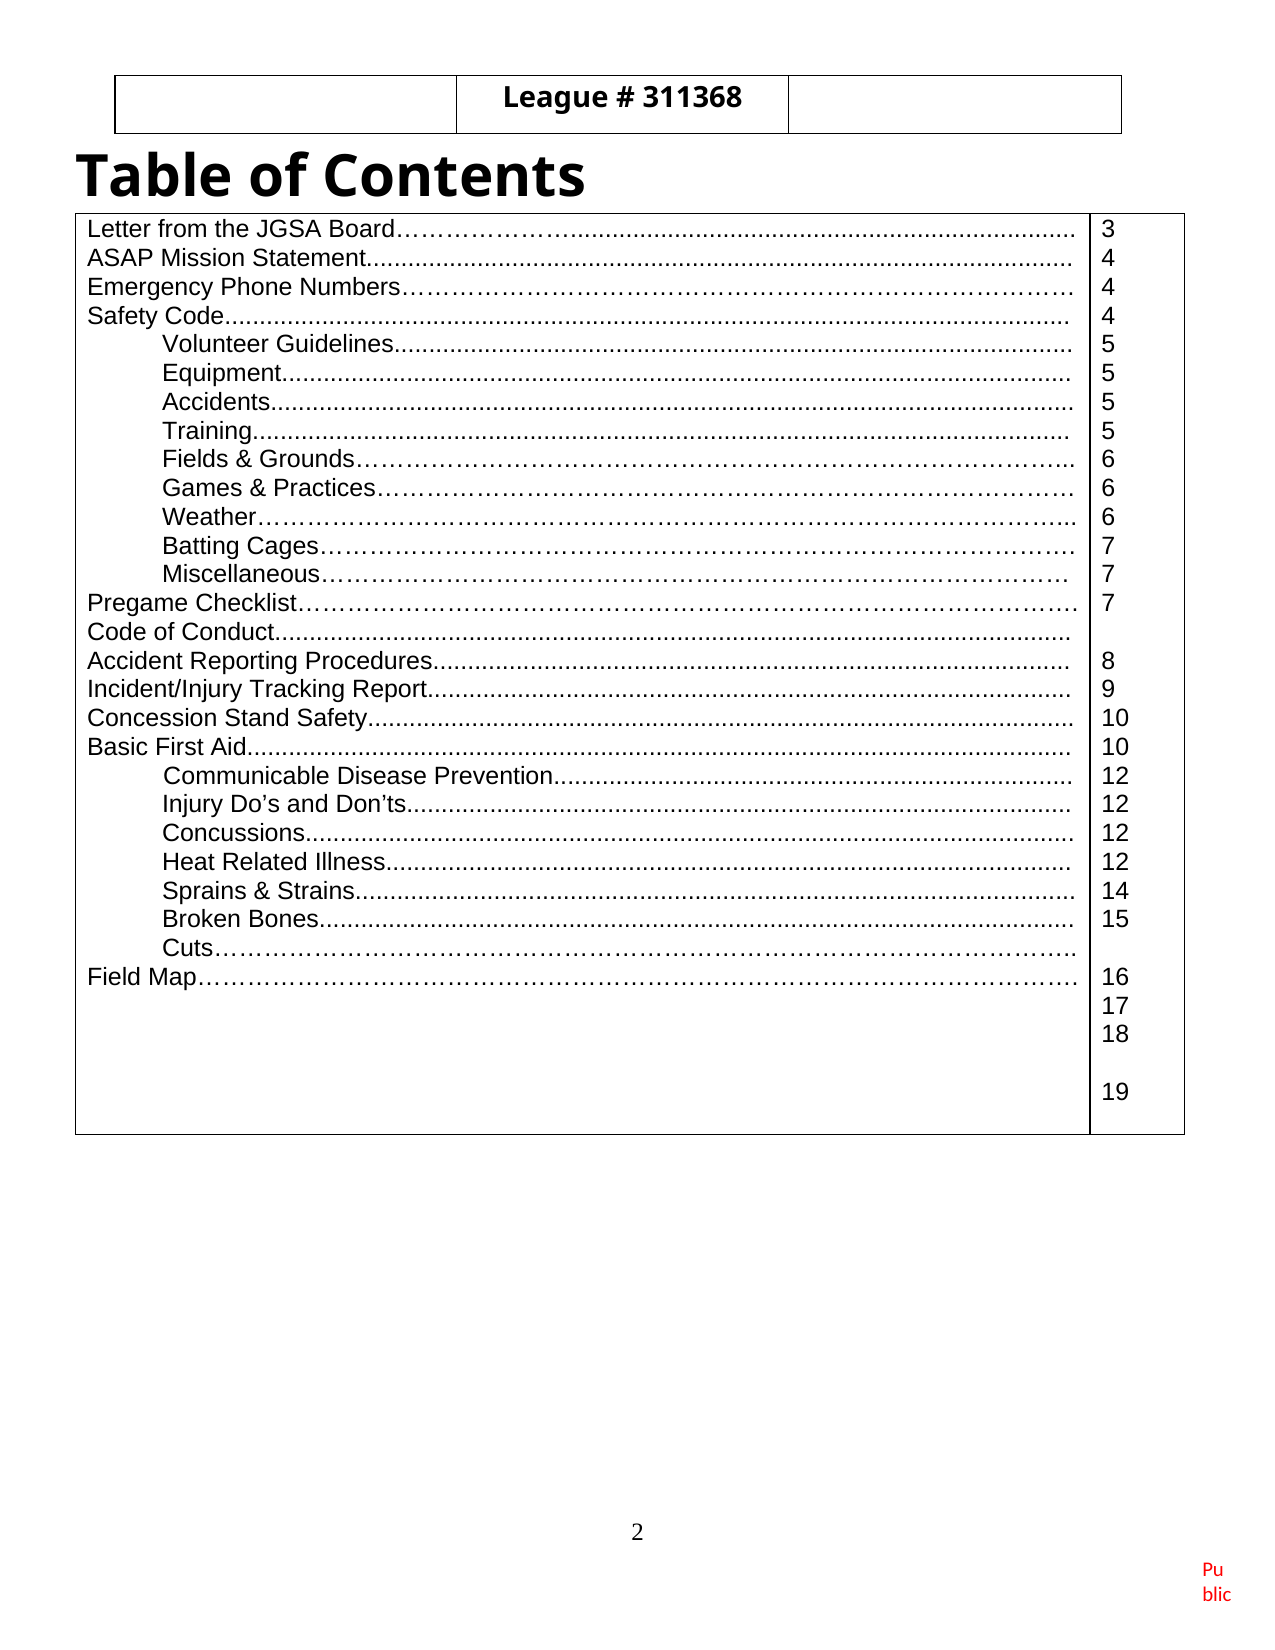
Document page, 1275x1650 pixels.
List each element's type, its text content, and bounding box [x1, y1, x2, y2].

table_header League # 311368 [457, 76, 788, 133]
table_header [789, 76, 1121, 133]
table_header 3 4 4 4 5 5 5 5 6 6 6 7 7 7 8 9 10 10 12 12 12 12 14 15 16 17 18 19 [1091, 214, 1184, 1134]
table_header Letter from the JGSA Board…………………......................................................................... ASAP Mission Statement...................................................................................................... Emergency Phone Numbers……………………………………………………………………… Safety Code.......................................................................................................................... Volunteer Guidelines.................................................................................................. Equipment.................................................................................................................. Accidents.................................................................................................................... Training...................................................................................................................... Fields & Grounds…………………………………………………………………………... Games & Practices………………………………………………………………………… Weather……………………………………………………………………………………... Batting Cages………………………………………………………………………………. Miscellaneous……………………………………………………………………………… Pregame Checklist…………………………………………………………………………………. Code of Conduct................................................................................................................... Accident Reporting Procedures............................................................................................ Incident/Injury Tracking Report............................................................................................. Concession Stand Safety...................................................................................................... Basic First Aid....................................................................................................................... Communicable Disease Prevention........................................................................... Injury Do’s and Don’ts................................................................................................ Concussions............................................................................................................... Heat Related Illness................................................................................................... Sprains & Strains........................................................................................................ Broken Bones............................................................................................................. Cuts………………………………………………………………………………………….. Field Map……………………………………………………………………………………………. [76, 214, 1089, 1134]
text Table of Contents [75, 134, 1200, 213]
table_header [116, 76, 456, 133]
